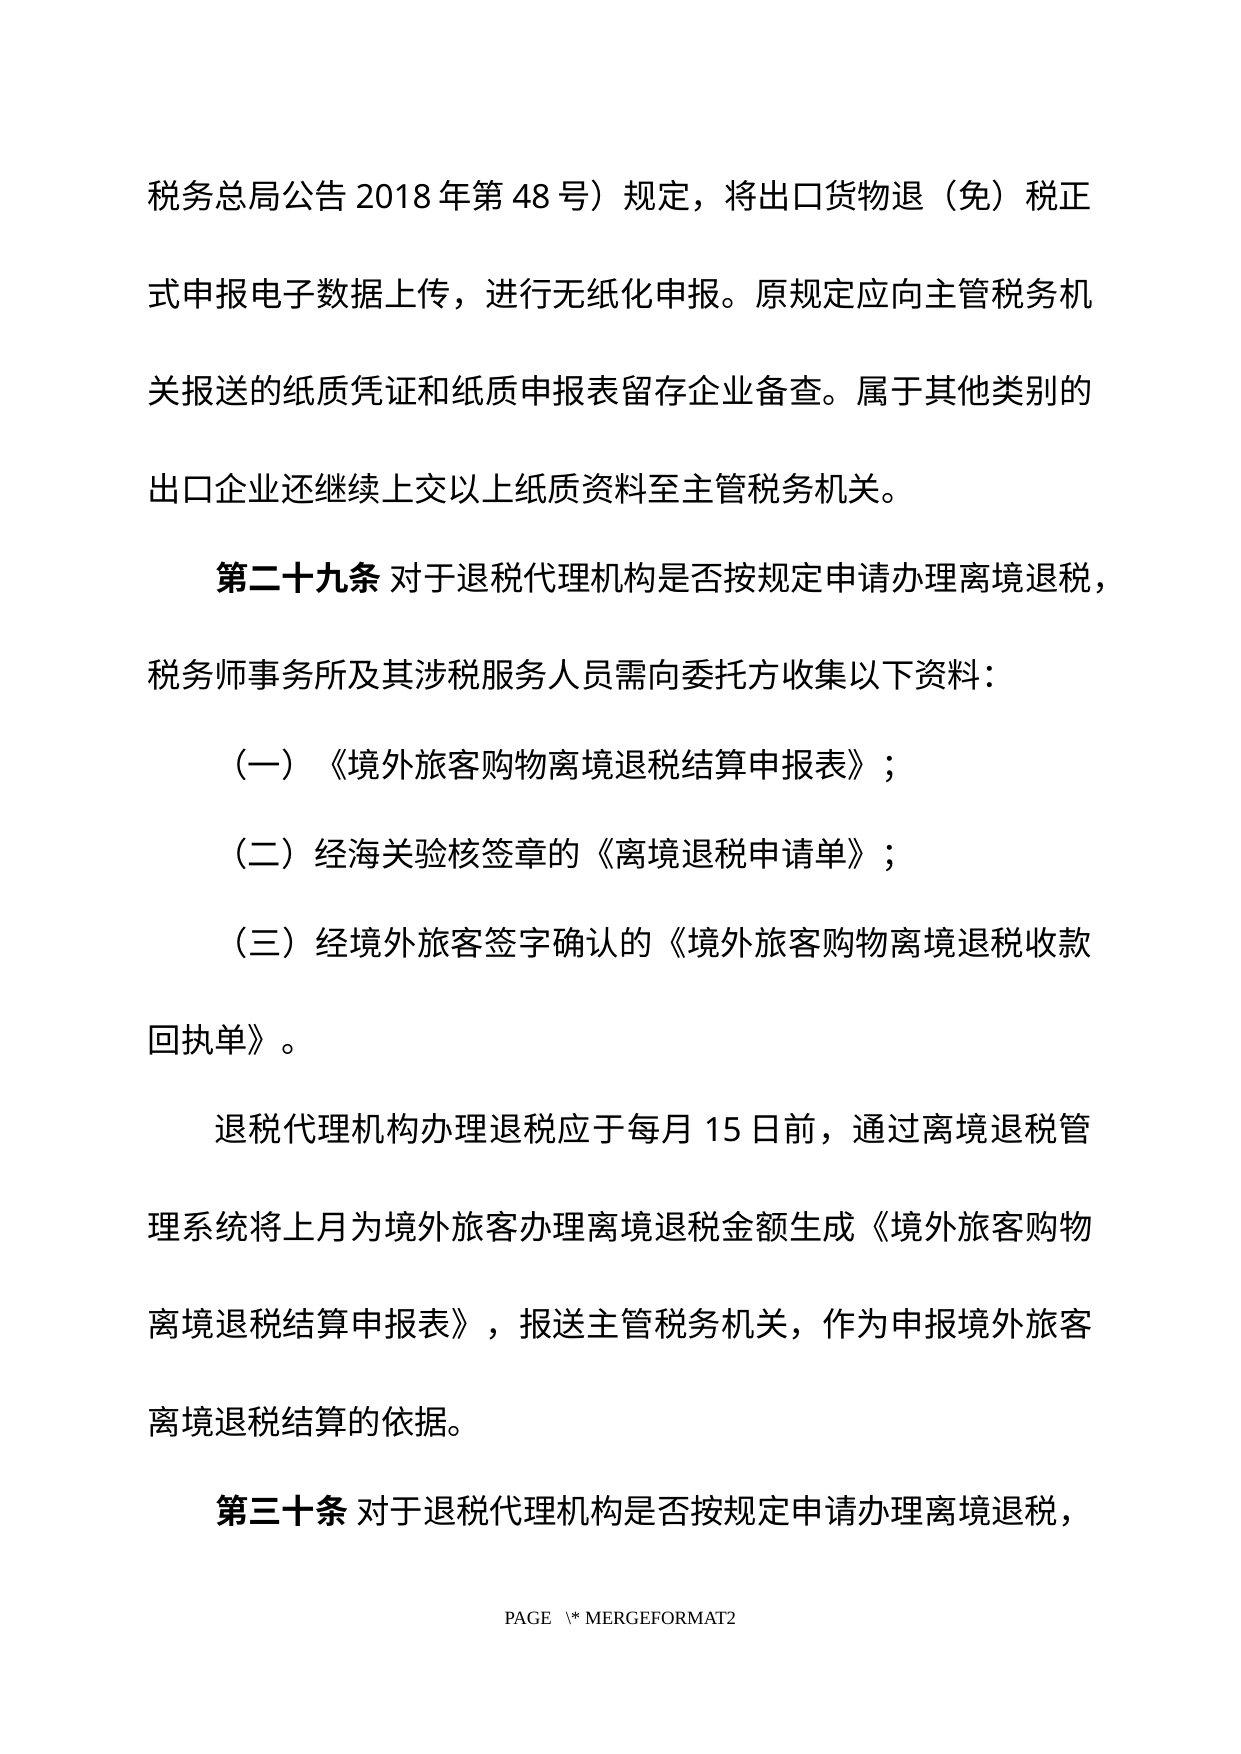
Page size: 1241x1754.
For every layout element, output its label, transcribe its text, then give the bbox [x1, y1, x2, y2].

text （二）经海关验核签章的《离境退税申请单》； [148, 819, 1093, 884]
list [148, 162, 1093, 519]
text （三）经境外旅客签字确认的《境外旅客购物离境退税收款回执单》。 [148, 908, 1093, 1071]
text 退税代理机构办理退税应于每月15日前，通过离境退税管理系统将上月为境外旅客办理离境退税金额生成《境外旅客购物离境退税结算申报表》，报送主管税务机关，作为申报境外旅客离境退税结算的依据。 [148, 1095, 1093, 1452]
list 第二十九条 对于退税代理机构是否按规定申请办理离境退税，税务师事务所及其涉税服务人员需向委托方收集以下资料： [148, 543, 1093, 706]
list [148, 1476, 1093, 1541]
text （一）《境外旅客购物离境退税结算申报表》； [148, 730, 1093, 795]
